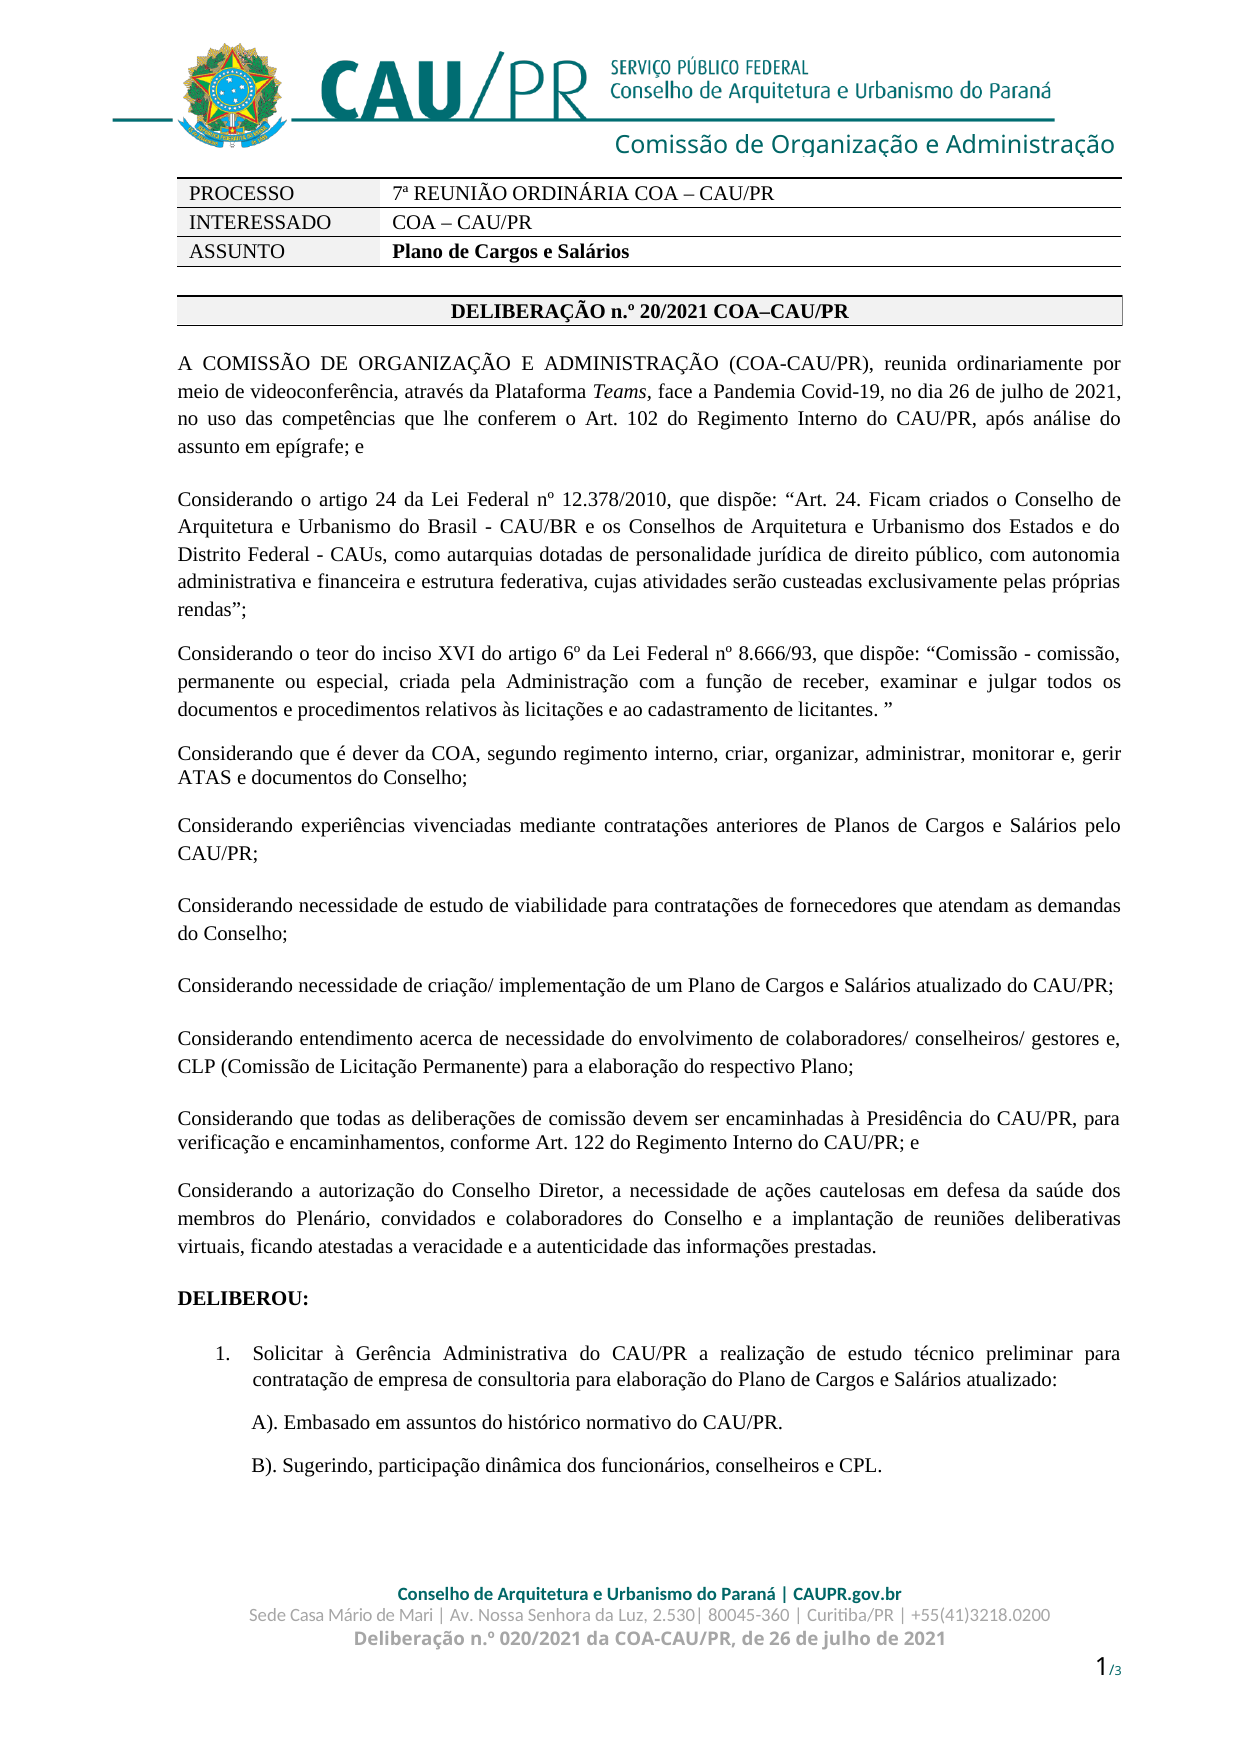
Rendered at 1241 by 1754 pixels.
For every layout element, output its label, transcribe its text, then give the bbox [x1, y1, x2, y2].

table_cell Plano de Cargos e Salários [380, 236, 1122, 266]
table_cell ASSUNTO [177, 237, 380, 266]
picture [634, 141, 641, 148]
text Considerando que todas as deliberações de comissão devem ser encaminhadas à Presidência do CAU/PR, para verificação e encaminhamentos, conforme Art. 122 do Regimento Interno do CAU/PR; e [177, 1106, 1122, 1154]
text Considerando necessidade de estudo de viabilidade para contratações de fornecedores que atendam as demandas do Conselho; [177, 893, 1122, 945]
picture [990, 141, 996, 148]
picture [774, 137, 786, 148]
text A COMISSÃO DE ORGANIZAÇÃO E ADMINISTRAÇÃO (COA-CAU/PR), reunida ordinariamente por meio de videoconferência, através da Plataforma Teams, face a Pandemia Covid-19, no dia 26 de julho de 2021, no uso das competências que lhe conferem o Art. 102 do Regimento Interno do CAU/PR, após análise do assunto em epígrafe; e [177, 351, 1122, 458]
text A). Embasado em assuntos do histórico normativo do CAU/PR. [215, 1410, 1122, 1434]
text Considerando experiências vivenciadas mediante contratações anteriores de Planos de Cargos e Salários pelo CAU/PR; [177, 813, 1122, 864]
picture [1010, 141, 1017, 148]
text DELIBEROU: [177, 1286, 1122, 1310]
picture [649, 141, 656, 148]
picture [658, 141, 664, 148]
table_cell COA – CAU/PR [380, 207, 1122, 236]
text Considerando necessidade de criação/ implementação de um Plano de Cargos e Salários atualizado do CAU/PR; [177, 973, 1122, 997]
text B). Sugerindo, participação dinâmica dos funcionários, conselheiros e CPL. [177, 1452, 1122, 1477]
picture [112, 43, 1055, 148]
text Considerando a autorização do Conselho Diretor, a necessidade de ações cautelosas em defesa da saúde dos membros do Plenário, convidados e colaboradores do Conselho e a implantação de reuniões deliberativas virtuais, ficando atestadas a veracidade e a autenticidade das informações prestadas. [177, 1178, 1122, 1258]
list Solicitar à Gerência Administrativa do CAU/PR a realização de estudo técnico preliminar para contratação de empresa de consultoria para elaboração do Plano de Cargos e Salários atualizado: [215, 1341, 1122, 1391]
table_header PROCESSO [177, 179, 380, 207]
picture [965, 141, 972, 148]
text Considerando entendimento acerca de necessidade do envolvimento de colaboradores/ conselheiros/ gestores e, CLP (Comissão de Licitação Permanente) para a elaboração do respectivo Plano; [177, 1026, 1122, 1078]
picture [738, 141, 745, 148]
picture [981, 141, 988, 148]
text Considerando que é dever da COA, segundo regimento interno, criar, organizar, administrar, monitorar e, gerir ATAS e documentos do Conselho; [177, 741, 1122, 789]
table_header 7ª REUNIÃO ORDINÁRIA COA – CAU/PR [380, 179, 1122, 207]
picture [717, 141, 724, 148]
picture [804, 141, 811, 148]
table_cell [177, 266, 1122, 295]
picture [907, 141, 914, 148]
table_cell INTERESSADO [177, 208, 380, 236]
table_cell DELIBERAÇÃO n.º 20/2021 COA–CAU/PR [177, 297, 1122, 324]
text Considerando o teor do inciso XVI do artigo 6º da Lei Federal nº 8.666/93, que dispõe: “Comissão - comissão, permanente ou especial, criada pela Administração com a função de receber, examinar e julgar todos os documentos e procedimentos relativos às licitações e ao cadastramento de licitantes. ” [177, 641, 1122, 721]
picture [833, 141, 840, 148]
text Considerando o artigo 24 da Lei Federal nº 12.378/2010, que dispõe: “Art. 24. Ficam criados o Conselho de Arquitetura e Urbanismo do Brasil - CAU/BR e os Conselhos de Arquitetura e Urbanismo dos Estados e do Distrito Federal - CAUs, como autarquias dotadas de personalidade jurídica de direito público, com autonomia administrativa e financeira e estrutura federativa, cujas atividades serão custeadas exclusivamente pelas próprias rendas”; [177, 487, 1122, 621]
